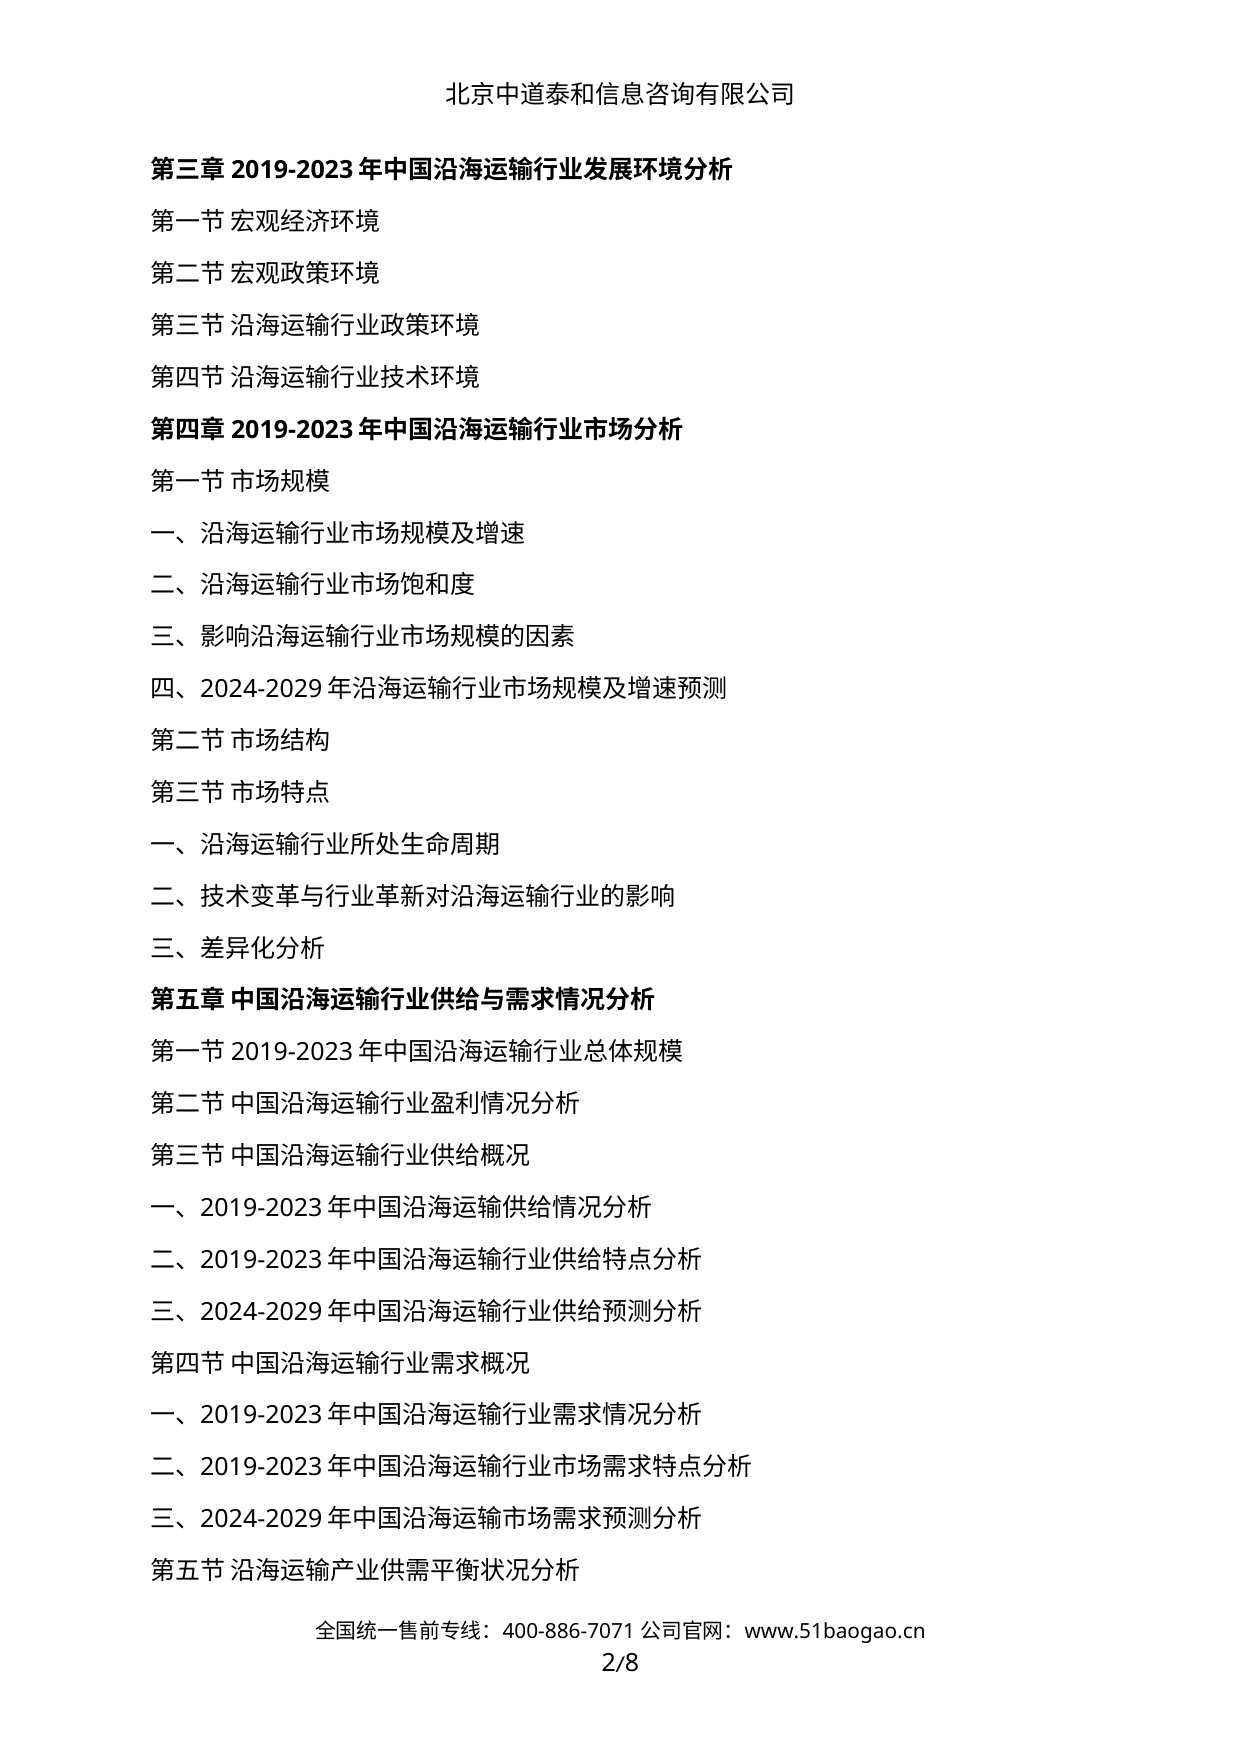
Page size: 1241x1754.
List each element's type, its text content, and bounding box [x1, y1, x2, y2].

text 第五章 中国沿海运输行业供给与需求情况分析 [150, 980, 1090, 1016]
text 第三节 沿海运输行业政策环境 [150, 306, 1090, 342]
text 一、2019-2023年中国沿海运输供给情况分析 [150, 1187, 1090, 1224]
text 第二节 宏观政策环境 [150, 254, 1090, 290]
text 二、技术变革与行业革新对沿海运输行业的影响 [150, 876, 1090, 912]
text 三、影响沿海运输行业市场规模的因素 [150, 617, 1090, 653]
text 第一节 2019-2023年中国沿海运输行业总体规模 [150, 1032, 1090, 1068]
text 三、差异化分析 [150, 928, 1090, 964]
text 第三节 中国沿海运输行业供给概况 [150, 1136, 1090, 1172]
text 二、2019-2023年中国沿海运输行业供给特点分析 [150, 1239, 1090, 1276]
text 二、沿海运输行业市场饱和度 [150, 565, 1090, 601]
text 三、2024-2029年中国沿海运输行业供给预测分析 [150, 1291, 1090, 1327]
text 第四章 2019-2023年中国沿海运输行业市场分析 [150, 409, 1090, 446]
text 第一节 宏观经济环境 [150, 202, 1090, 238]
text 二、2019-2023年中国沿海运输行业市场需求特点分析 [150, 1447, 1090, 1483]
text 一、沿海运输行业市场规模及增速 [150, 513, 1090, 549]
text 第二节 市场结构 [150, 721, 1090, 757]
text 第二节 中国沿海运输行业盈利情况分析 [150, 1084, 1090, 1120]
text 第五节 沿海运输产业供需平衡状况分析 [150, 1551, 1090, 1587]
text 第一节 市场规模 [150, 461, 1090, 497]
text 一、2019-2023年中国沿海运输行业需求情况分析 [150, 1395, 1090, 1431]
text 一、沿海运输行业所处生命周期 [150, 824, 1090, 861]
text 第三章 2019-2023年中国沿海运输行业发展环境分析 [150, 150, 1090, 186]
text 四、2024-2029年沿海运输行业市场规模及增速预测 [150, 669, 1090, 705]
text 三、2024-2029年中国沿海运输市场需求预测分析 [150, 1499, 1090, 1535]
text 第四节 沿海运输行业技术环境 [150, 357, 1090, 394]
text 第四节 中国沿海运输行业需求概况 [150, 1343, 1090, 1379]
text 第三节 市场特点 [150, 772, 1090, 809]
